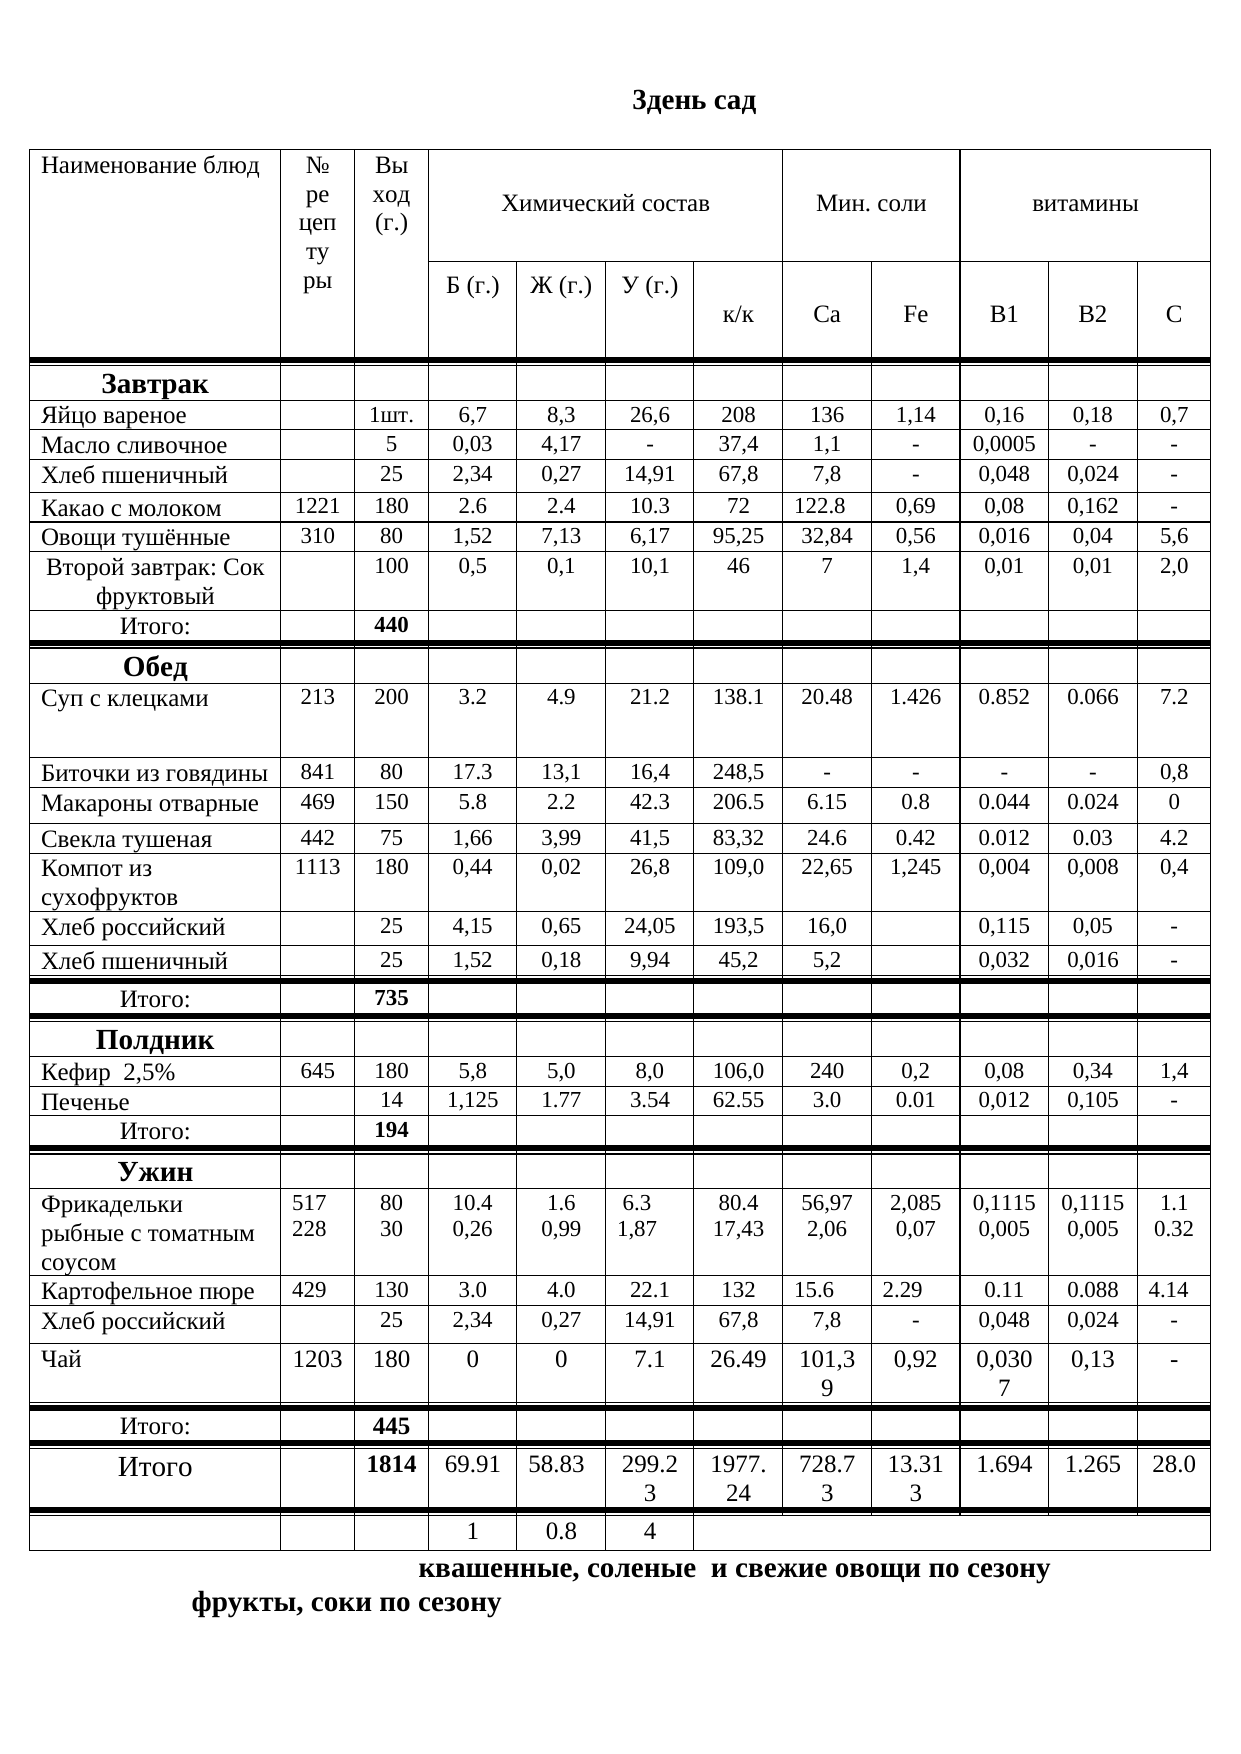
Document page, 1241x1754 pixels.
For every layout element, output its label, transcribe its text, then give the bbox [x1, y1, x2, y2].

table_cell 1,4 [1138, 1057, 1210, 1086]
table_cell 0,05 [1049, 912, 1137, 945]
table_cell [1049, 1116, 1137, 1145]
table_cell 14 [355, 1087, 428, 1115]
table_cell [694, 649, 782, 682]
table_cell [694, 611, 782, 639]
table_cell [872, 1411, 959, 1440]
table_cell [429, 984, 516, 1013]
table_cell 0,08 [961, 1057, 1048, 1086]
table_cell 193,5 [694, 912, 782, 945]
table_cell [783, 1022, 871, 1056]
table_cell 0,2 [872, 1057, 959, 1086]
table_cell [694, 366, 782, 399]
table_cell [517, 1155, 605, 1188]
table_cell [429, 1155, 516, 1188]
table_cell [872, 984, 959, 1013]
table_cell Fe [872, 262, 959, 357]
table_cell 0,004 [961, 854, 1048, 911]
table_cell 13,1 [517, 758, 605, 787]
table_cell [281, 1116, 354, 1145]
table_cell 32,84 [783, 523, 871, 551]
table_cell [281, 1306, 354, 1343]
table_cell [517, 1022, 605, 1056]
table_cell Печенье [30, 1087, 280, 1115]
table_cell 5 [355, 430, 428, 459]
table_cell 6.15 [783, 788, 871, 823]
table_cell Итого: [30, 984, 280, 1013]
table_cell 4.2 [1138, 824, 1210, 852]
table_cell 7,8 [783, 1306, 871, 1343]
table_cell У (г.) [606, 262, 693, 357]
table_cell 1,52 [429, 946, 516, 975]
table_cell [281, 912, 354, 945]
table_cell Хлеб пшеничный [30, 946, 280, 975]
table_cell 7.1 [606, 1344, 693, 1402]
table_cell 1шт. [355, 401, 428, 429]
table_cell 0,02 [517, 854, 605, 911]
table_cell 37,4 [694, 430, 782, 459]
table_cell [606, 1411, 693, 1440]
table_cell 56,97 2,06 [783, 1189, 871, 1275]
table_cell 2,0 [1138, 552, 1210, 610]
table_cell [783, 649, 871, 682]
table_cell 1.265 [1049, 1449, 1137, 1507]
table_cell Яйцо вареное [30, 401, 280, 429]
table_cell [872, 366, 959, 399]
table_cell 0 [517, 1344, 605, 1402]
table_cell Масло сливочное [30, 430, 280, 459]
table_cell 7,8 [783, 460, 871, 492]
table_cell Хлеб российский [30, 1306, 280, 1343]
table_cell [517, 649, 605, 682]
table_cell 0,1 [517, 552, 605, 610]
table_cell [281, 552, 354, 610]
table_cell 2.29 [872, 1276, 959, 1305]
table_cell [517, 984, 605, 1013]
text фрукты, соки по сезону [191, 1584, 1240, 1618]
table_cell 10.3 [606, 493, 693, 521]
table_cell 136 [783, 401, 871, 429]
table_cell [1049, 611, 1137, 639]
table_cell 14,91 [606, 1306, 693, 1343]
table_cell Са [783, 262, 871, 357]
table_cell 1.426 [872, 684, 959, 757]
table_cell 0,024 [1049, 460, 1137, 492]
table_cell 25 [355, 946, 428, 975]
table_cell к/к [694, 262, 782, 357]
table_cell - [1138, 493, 1210, 521]
table_cell Итого: [30, 611, 280, 639]
table_cell Мин. соли [783, 179, 959, 261]
table_cell 1113 [281, 854, 354, 911]
table_cell 95,25 [694, 523, 782, 551]
table_cell [281, 366, 354, 399]
table_cell [1138, 611, 1210, 639]
table_cell [429, 1411, 516, 1440]
table_cell [1138, 1116, 1210, 1145]
table_cell [1049, 366, 1137, 399]
table_cell 24,05 [606, 912, 693, 945]
table_cell 0,34 [1049, 1057, 1137, 1086]
table_cell C [1138, 262, 1210, 357]
table_cell 8,3 [517, 401, 605, 429]
table_cell 0.03 [1049, 824, 1137, 852]
table_cell [281, 1449, 354, 1507]
table_cell [1049, 1411, 1137, 1440]
table_cell 130 [355, 1276, 428, 1305]
table_cell 14,91 [606, 460, 693, 492]
table_cell Хлеб российский [30, 912, 280, 945]
table_cell 7,13 [517, 523, 605, 551]
table_cell 22,65 [783, 854, 871, 911]
table_cell 24.6 [783, 824, 871, 852]
table_cell [961, 1155, 1048, 1188]
table_cell 46 [694, 552, 782, 610]
table_cell [606, 611, 693, 639]
table_cell 1977.24 [694, 1449, 782, 1507]
table_cell 26.49 [694, 1344, 782, 1402]
table_cell 9,94 [606, 946, 693, 975]
table_cell [1138, 1155, 1210, 1188]
table_cell 0 [429, 1344, 516, 1402]
table_cell 150 [355, 788, 428, 823]
table_cell [694, 1411, 782, 1440]
table_cell 69.91 [429, 1449, 516, 1507]
table_cell 4.14 [1138, 1276, 1210, 1305]
table_cell Биточки из говядины [30, 758, 280, 787]
table_cell 0.066 [1049, 684, 1137, 757]
table_cell 3.2 [429, 684, 516, 757]
table_cell [872, 611, 959, 639]
table_cell 0,1115 0,005 [961, 1189, 1048, 1275]
table_cell 25 [355, 1306, 428, 1343]
table_cell [281, 430, 354, 459]
table_cell 0,18 [1049, 401, 1137, 429]
table_cell 1221 [281, 493, 354, 521]
table_cell [1138, 984, 1210, 1013]
table_cell 80.4 17,43 [694, 1189, 782, 1275]
table_cell [961, 1116, 1048, 1145]
table_cell [281, 611, 354, 639]
table_cell 180 [355, 854, 428, 911]
table_cell [606, 366, 693, 399]
table_cell 8,0 [606, 1057, 693, 1086]
table_cell Обед [30, 649, 280, 682]
table_cell 10.4 0,26 [429, 1189, 516, 1275]
table_cell - [1138, 1306, 1210, 1343]
table_cell [281, 460, 354, 492]
table_cell 0,69 [872, 493, 959, 521]
table_cell 0.088 [1049, 1276, 1137, 1305]
table_cell [694, 1116, 782, 1145]
table_cell 0,162 [1049, 493, 1137, 521]
table_cell 0,016 [961, 523, 1048, 551]
table_cell 735 [355, 984, 428, 1013]
table_cell 4.0 [517, 1276, 605, 1305]
table_cell Суп с клецками [30, 684, 280, 757]
table_cell 4.9 [517, 684, 605, 757]
table_cell [783, 366, 871, 399]
table_cell 0,0307 [961, 1344, 1048, 1402]
table_cell 7.2 [1138, 684, 1210, 757]
table_header № ре цеп ту ры [281, 150, 354, 357]
table_cell Овощи тушённые [30, 523, 280, 551]
table_cell [281, 946, 354, 975]
table_cell [961, 1411, 1048, 1440]
table_cell 3,99 [517, 824, 605, 852]
table_cell 100 [355, 552, 428, 610]
table_cell 0,115 [961, 912, 1048, 945]
table_cell [606, 1155, 693, 1188]
table_cell [783, 1116, 871, 1145]
table_cell 0,92 [872, 1344, 959, 1402]
table_cell 0,44 [429, 854, 516, 911]
table_cell - [872, 460, 959, 492]
table_cell 0.01 [872, 1087, 959, 1115]
table_cell 58.83 [517, 1449, 605, 1507]
table_cell [872, 1022, 959, 1056]
table_cell [281, 401, 354, 429]
table_cell 194 [355, 1116, 428, 1145]
table_cell 0,13 [1049, 1344, 1137, 1402]
table_cell [1049, 1155, 1137, 1188]
table_cell 25 [355, 460, 428, 492]
table_cell Итого: [30, 1411, 280, 1440]
table_cell 0 [1138, 788, 1210, 823]
table_cell 62.55 [694, 1087, 782, 1115]
table_cell 0,016 [1049, 946, 1137, 975]
table_cell - [872, 430, 959, 459]
table_cell 0.024 [1049, 788, 1137, 823]
table_cell 26,8 [606, 854, 693, 911]
table_cell 200 [355, 684, 428, 757]
table_cell 517 228 [281, 1189, 354, 1275]
table_cell 0,27 [517, 460, 605, 492]
table_cell [1049, 984, 1137, 1013]
table_header Вы ход (г.) [355, 150, 428, 357]
table_cell Завтрак [30, 366, 280, 399]
table_cell [355, 1022, 428, 1056]
table_cell 83,32 [694, 824, 782, 852]
table_cell Второй завтрак: Сок фруктовый [30, 552, 280, 610]
table_cell 0,7 [1138, 401, 1210, 429]
table_cell [961, 649, 1048, 682]
table_cell - [606, 430, 693, 459]
table_cell 0,08 [961, 493, 1048, 521]
table_header Наименование блюд [30, 150, 280, 357]
table_cell 22.1 [606, 1276, 693, 1305]
table_cell 206.5 [694, 788, 782, 823]
table_cell 4,17 [517, 430, 605, 459]
table_cell 2,34 [429, 1306, 516, 1343]
table_cell [281, 1516, 354, 1549]
table_cell Кефир 2,5% [30, 1057, 280, 1086]
table_cell 180 [355, 1057, 428, 1086]
table_cell - [961, 758, 1048, 787]
table_cell 6,17 [606, 523, 693, 551]
table_cell витамины [961, 179, 1210, 261]
table_cell 20.48 [783, 684, 871, 757]
table_cell Компот из сухофруктов [30, 854, 280, 911]
table_cell [961, 611, 1048, 639]
table_cell 67,8 [694, 1306, 782, 1343]
table_cell 0,56 [872, 523, 959, 551]
table_cell 180 [355, 493, 428, 521]
table_cell [517, 611, 605, 639]
table_cell [606, 1022, 693, 1056]
table_cell 0,03 [429, 430, 516, 459]
table_cell 0,048 [961, 1306, 1048, 1343]
table_cell 28.0 [1138, 1449, 1210, 1507]
table_cell 3.54 [606, 1087, 693, 1115]
table_cell 5,0 [517, 1057, 605, 1086]
table_cell 101,39 [783, 1344, 871, 1402]
table_cell 0.852 [961, 684, 1048, 757]
table_cell 0,18 [517, 946, 605, 975]
table_cell [281, 1022, 354, 1056]
table_cell 21.2 [606, 684, 693, 757]
table_cell - [1138, 430, 1210, 459]
table_cell 440 [355, 611, 428, 639]
table_cell 1.694 [961, 1449, 1048, 1507]
table_cell 13.313 [872, 1449, 959, 1507]
table_cell 72 [694, 493, 782, 521]
table_cell [872, 649, 959, 682]
table_cell [429, 366, 516, 399]
table_cell [694, 984, 782, 1013]
table_cell - [872, 758, 959, 787]
table_cell 4 [606, 1516, 693, 1549]
table_cell [1138, 649, 1210, 682]
table_cell 1.77 [517, 1087, 605, 1115]
table_cell 442 [281, 824, 354, 852]
table_header [783, 150, 959, 179]
table_cell [872, 946, 959, 975]
table_cell 10,1 [606, 552, 693, 610]
table_cell 841 [281, 758, 354, 787]
table_cell - [1049, 430, 1137, 459]
table_cell 0,024 [1049, 1306, 1137, 1343]
table_cell 429 [281, 1276, 354, 1305]
table_cell 0,1115 0,005 [1049, 1189, 1137, 1275]
table_cell 445 [355, 1411, 428, 1440]
table_cell 0,0005 [961, 430, 1048, 459]
table_cell [1138, 1022, 1210, 1056]
table_cell 106,0 [694, 1057, 782, 1086]
table_cell 645 [281, 1057, 354, 1086]
table_cell 0,16 [961, 401, 1048, 429]
table_cell [606, 984, 693, 1013]
table_cell Б (г.) [429, 262, 516, 357]
table_cell Макароны отварные [30, 788, 280, 823]
table_cell [517, 366, 605, 399]
table_cell [783, 984, 871, 1013]
table_cell 5.8 [429, 788, 516, 823]
table_cell 0,5 [429, 552, 516, 610]
table_cell [281, 649, 354, 682]
table_cell 1,4 [872, 552, 959, 610]
table_cell 0,105 [1049, 1087, 1137, 1115]
table_cell [961, 1022, 1048, 1056]
table_cell 1,1 [783, 430, 871, 459]
table_cell [606, 649, 693, 682]
table_cell [1049, 1022, 1137, 1056]
table_cell Химический состав [429, 179, 782, 261]
table_cell - [783, 758, 871, 787]
table_cell 1,245 [872, 854, 959, 911]
table_cell Свекла тушеная [30, 824, 280, 852]
table_cell - [1049, 758, 1137, 787]
table_cell - [1138, 912, 1210, 945]
table_cell 0,032 [961, 946, 1048, 975]
table_cell 80 [355, 523, 428, 551]
table_cell [517, 1411, 605, 1440]
table_cell [1049, 649, 1137, 682]
table_cell 0.012 [961, 824, 1048, 852]
table_cell [281, 1155, 354, 1188]
table_cell [517, 1116, 605, 1145]
table_cell [1138, 366, 1210, 399]
table_cell [606, 1116, 693, 1145]
table_cell 80 [355, 758, 428, 787]
table_cell Итого [30, 1449, 280, 1507]
table_cell [694, 1022, 782, 1056]
table_cell [429, 1116, 516, 1145]
table_cell 0.8 [517, 1516, 605, 1549]
table_cell [355, 649, 428, 682]
table_header [961, 150, 1210, 179]
table_cell 1203 [281, 1344, 354, 1402]
table_cell Чай [30, 1344, 280, 1402]
table_cell 0,04 [1049, 523, 1137, 551]
table_cell 0,01 [1049, 552, 1137, 610]
table_cell [694, 1516, 1210, 1549]
table_cell 728.73 [783, 1449, 871, 1507]
table_cell 109,0 [694, 854, 782, 911]
table_cell 3.0 [429, 1276, 516, 1305]
table_cell 240 [783, 1057, 871, 1086]
table_cell Итого: [30, 1116, 280, 1145]
table_cell [783, 611, 871, 639]
table_cell 26,6 [606, 401, 693, 429]
table_cell 0,65 [517, 912, 605, 945]
table_cell 42.3 [606, 788, 693, 823]
table_cell 17.3 [429, 758, 516, 787]
table_cell 80 30 [355, 1189, 428, 1275]
table_cell 2,085 0,07 [872, 1189, 959, 1275]
table_cell 3.0 [783, 1087, 871, 1115]
table_cell 67,8 [694, 460, 782, 492]
table_cell 0,01 [961, 552, 1048, 610]
table_cell 1,66 [429, 824, 516, 852]
table_cell 0.044 [961, 788, 1048, 823]
list квашенные, соленые и свежие овощи по сезону [191, 1551, 1240, 1584]
table_cell 1.1 0.32 [1138, 1189, 1210, 1275]
table_cell [961, 984, 1048, 1013]
table_cell [872, 1116, 959, 1145]
table_cell Ж (г.) [517, 262, 605, 357]
table_cell 1.6 0,99 [517, 1189, 605, 1275]
table_cell 0.11 [961, 1276, 1048, 1305]
table_cell [872, 912, 959, 945]
text 3день сад [148, 82, 1240, 115]
table_cell [30, 1516, 280, 1549]
table_cell 0.42 [872, 824, 959, 852]
table_cell [429, 649, 516, 682]
table_cell 4,15 [429, 912, 516, 945]
table_cell 1,52 [429, 523, 516, 551]
table_cell 138.1 [694, 684, 782, 757]
table_cell [783, 1155, 871, 1188]
table_cell 6.3 1,87 [606, 1189, 693, 1275]
table_cell [355, 1516, 428, 1549]
table_cell 15.6 [783, 1276, 871, 1305]
table_cell Какао с молоком [30, 493, 280, 521]
table_cell 5,6 [1138, 523, 1210, 551]
table_cell [429, 611, 516, 639]
table_cell [355, 366, 428, 399]
table_cell 0,27 [517, 1306, 605, 1343]
table_cell B2 [1049, 262, 1137, 357]
table_cell 41,5 [606, 824, 693, 852]
table_cell Картофельное пюре [30, 1276, 280, 1305]
table_cell 213 [281, 684, 354, 757]
table_cell 7 [783, 552, 871, 610]
table_cell 310 [281, 523, 354, 551]
table_cell 122.8 [783, 493, 871, 521]
table_cell 132 [694, 1276, 782, 1305]
table_cell 5,8 [429, 1057, 516, 1086]
table_cell - [1138, 1087, 1210, 1115]
table_cell 1 [429, 1516, 516, 1549]
table_cell 0.8 [872, 788, 959, 823]
table_cell 2.4 [517, 493, 605, 521]
table_cell Фрикадельки рыбные с томатным соусом [30, 1189, 280, 1275]
table_cell 469 [281, 788, 354, 823]
table_cell [355, 1155, 428, 1188]
table_cell 1814 [355, 1449, 428, 1507]
table_cell 16,4 [606, 758, 693, 787]
table_cell 1,14 [872, 401, 959, 429]
table_cell [872, 1155, 959, 1188]
table_cell [429, 1022, 516, 1056]
table_cell B1 [961, 262, 1048, 357]
table_cell Полдник [30, 1022, 280, 1056]
table_cell 180 [355, 1344, 428, 1402]
table_cell 0,048 [961, 460, 1048, 492]
table_cell 299.23 [606, 1449, 693, 1507]
table_cell 16,0 [783, 912, 871, 945]
table_cell 5,2 [783, 946, 871, 975]
table_cell 45,2 [694, 946, 782, 975]
table_cell 0,4 [1138, 854, 1210, 911]
table_cell [961, 366, 1048, 399]
table_cell - [872, 1306, 959, 1343]
table_cell 0,012 [961, 1087, 1048, 1115]
table_cell 2.6 [429, 493, 516, 521]
table_cell - [1138, 946, 1210, 975]
table_header [429, 150, 782, 179]
table_cell [281, 1087, 354, 1115]
table_cell 1,125 [429, 1087, 516, 1115]
table_cell [694, 1155, 782, 1188]
table_cell [281, 984, 354, 1013]
table_cell 208 [694, 401, 782, 429]
table_cell 0,008 [1049, 854, 1137, 911]
table_cell - [1138, 460, 1210, 492]
table_cell [281, 1411, 354, 1440]
table_cell [783, 1411, 871, 1440]
table_cell 25 [355, 912, 428, 945]
table_cell 6,7 [429, 401, 516, 429]
table_cell 2,34 [429, 460, 516, 492]
table_cell [1138, 1411, 1210, 1440]
table_cell 248,5 [694, 758, 782, 787]
table_cell Хлеб пшеничный [30, 460, 280, 492]
table_cell - [1138, 1344, 1210, 1402]
table_cell 2.2 [517, 788, 605, 823]
table_cell Ужин [30, 1155, 280, 1188]
table_cell 75 [355, 824, 428, 852]
table_cell 0,8 [1138, 758, 1210, 787]
